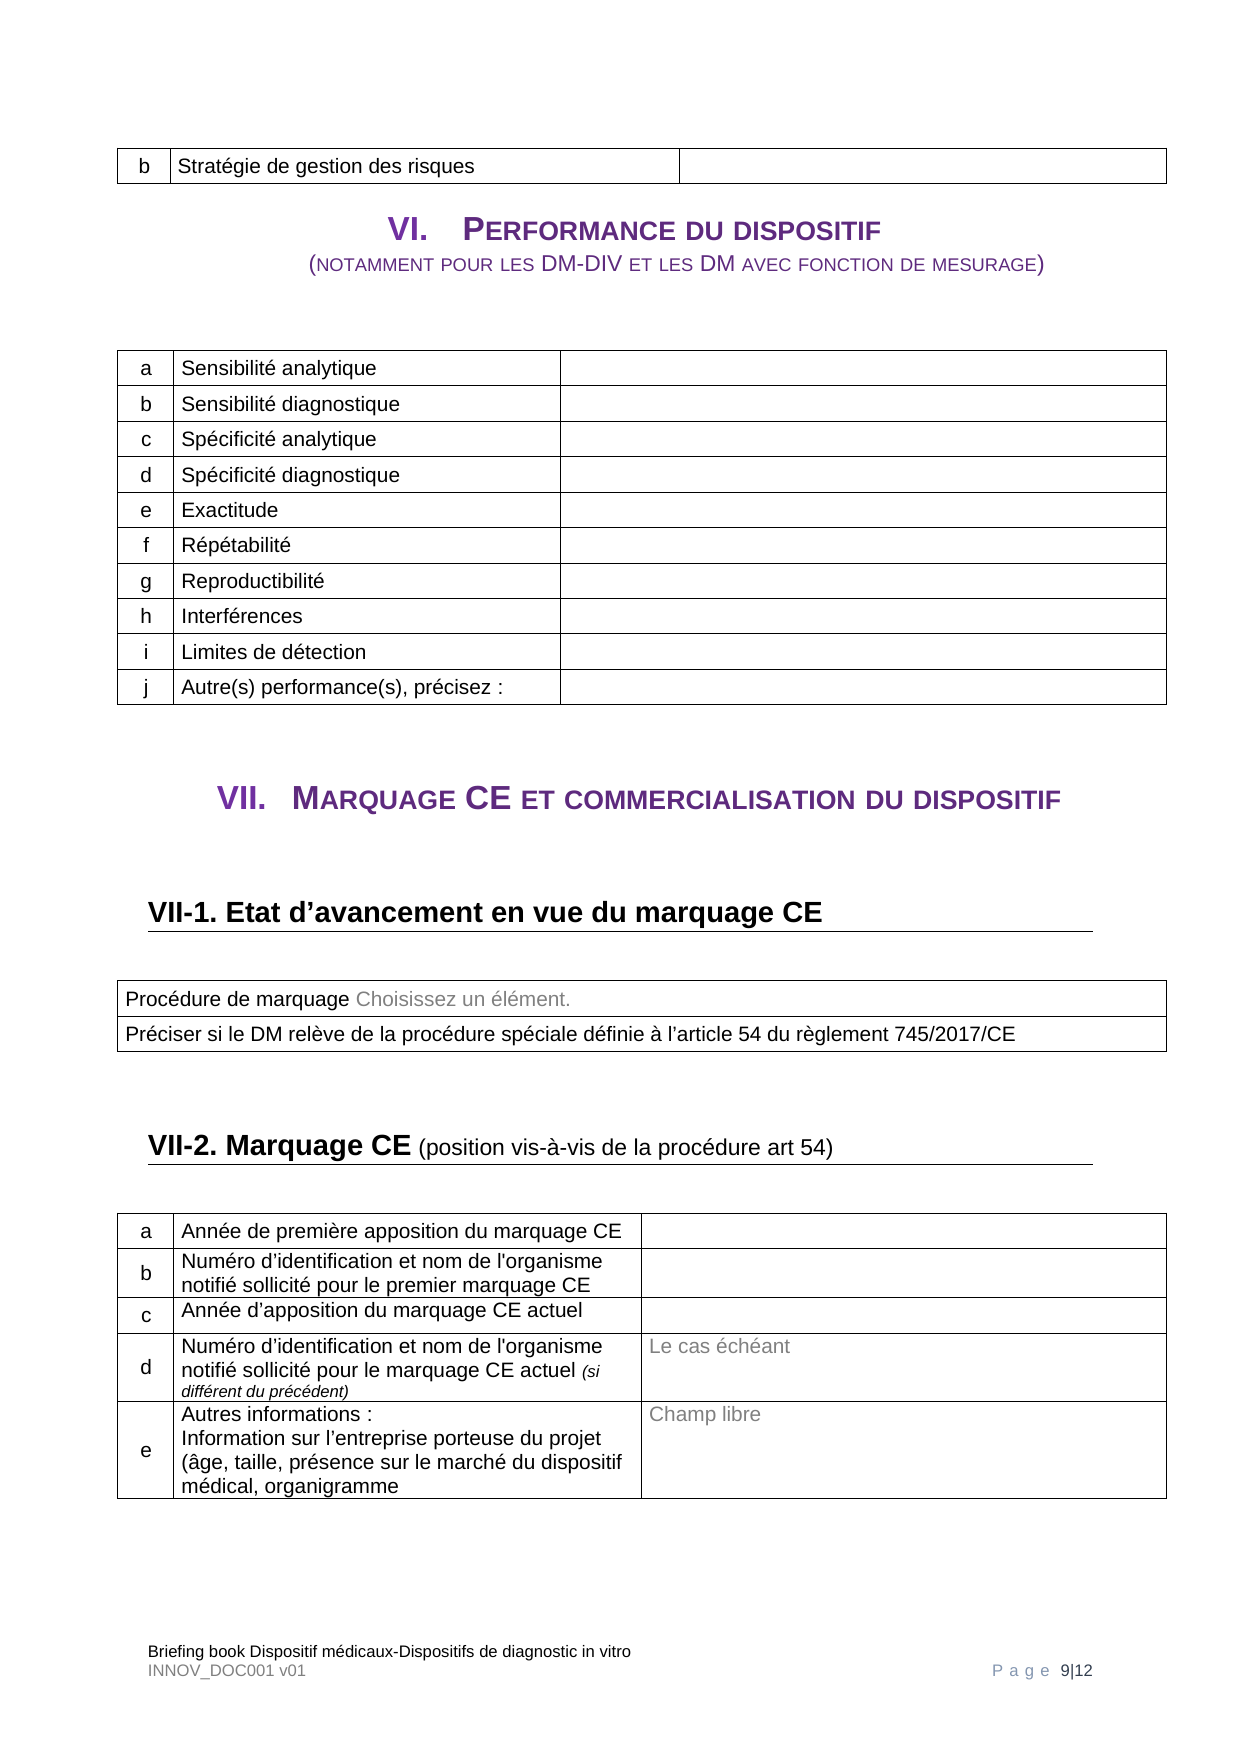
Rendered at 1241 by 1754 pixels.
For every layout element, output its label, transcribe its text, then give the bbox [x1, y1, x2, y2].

table_cell e [118, 1402, 173, 1497]
table_cell Limites de détection [174, 634, 560, 669]
table_cell Autres informations : Information sur l’entreprise porteuse du projet (âge, taille, présence sur le marché du dispositif médical, organigramme [174, 1402, 641, 1497]
table_cell [561, 457, 1166, 492]
table_cell Reproductibilité [174, 564, 560, 598]
table_header a [118, 1214, 173, 1248]
table_cell c [118, 422, 173, 456]
table_cell b [118, 1249, 173, 1297]
table_cell Champ libre [642, 1402, 1166, 1497]
table_cell Le cas échéant [642, 1334, 1166, 1401]
table_cell [680, 149, 1166, 183]
table_header [561, 351, 1166, 385]
table_cell Numéro d’identification et nom de l'organisme notifié sollicité pour le marquage CE actuel (si différent du précédent) [174, 1334, 641, 1401]
table_cell f [118, 528, 173, 562]
table_header a [118, 351, 173, 385]
table_cell [561, 528, 1166, 562]
table_cell [561, 670, 1166, 704]
table_cell [561, 564, 1166, 598]
table_cell Stratégie de gestion des risques [171, 149, 679, 183]
table_cell [642, 1249, 1166, 1297]
table_cell Spécificité diagnostique [174, 457, 560, 492]
table_cell Sensibilité diagnostique [174, 386, 560, 421]
table_cell Exactitude [174, 493, 560, 527]
table_header Année de première apposition du marquage CE [174, 1214, 641, 1248]
table_header Sensibilité analytique [174, 351, 560, 385]
table_cell Interférences [174, 599, 560, 633]
list Performance du dispositif (notamment pour les DM-DIV et les DM avec fonction de mesurage) [185, 209, 1093, 276]
table_cell d [118, 1334, 173, 1401]
table_cell Autre(s) performance(s), précisez : [174, 670, 560, 704]
table_cell [561, 634, 1166, 669]
table_cell b [118, 386, 173, 421]
text VII-2. Marquage CE (position vis-à-vis de la procédure art 54) [148, 1128, 1093, 1164]
table_cell c [118, 1298, 173, 1332]
table_cell i [118, 634, 173, 669]
table_cell Préciser si le DM relève de la procédure spéciale définie à l’article 54 du règlement 745/2017/CE [118, 1017, 1166, 1051]
table_cell Numéro d’identification et nom de l'organisme notifié sollicité pour le premier marquage CE [174, 1249, 641, 1297]
table_cell [561, 493, 1166, 527]
table_header Procédure de marquage [118, 981, 1166, 1016]
text VII-1. Etat d’avancement en vue du marquage CE [148, 896, 1093, 931]
list Marquage CE et commercialisation du dispositif [185, 778, 1093, 816]
table_cell d [118, 457, 173, 492]
table_cell Répétabilité [174, 528, 560, 562]
table_cell g [118, 564, 173, 598]
table_cell [561, 599, 1166, 633]
table_cell Année d’apposition du marquage CE actuel [174, 1298, 641, 1332]
table_cell [642, 1298, 1166, 1332]
table_header [642, 1214, 1166, 1248]
table_cell j [118, 670, 173, 704]
table_cell [561, 422, 1166, 456]
table_cell [561, 386, 1166, 421]
table_cell b [118, 149, 170, 183]
table_cell h [118, 599, 173, 633]
table_cell e [118, 493, 173, 527]
table_cell Spécificité analytique [174, 422, 560, 456]
